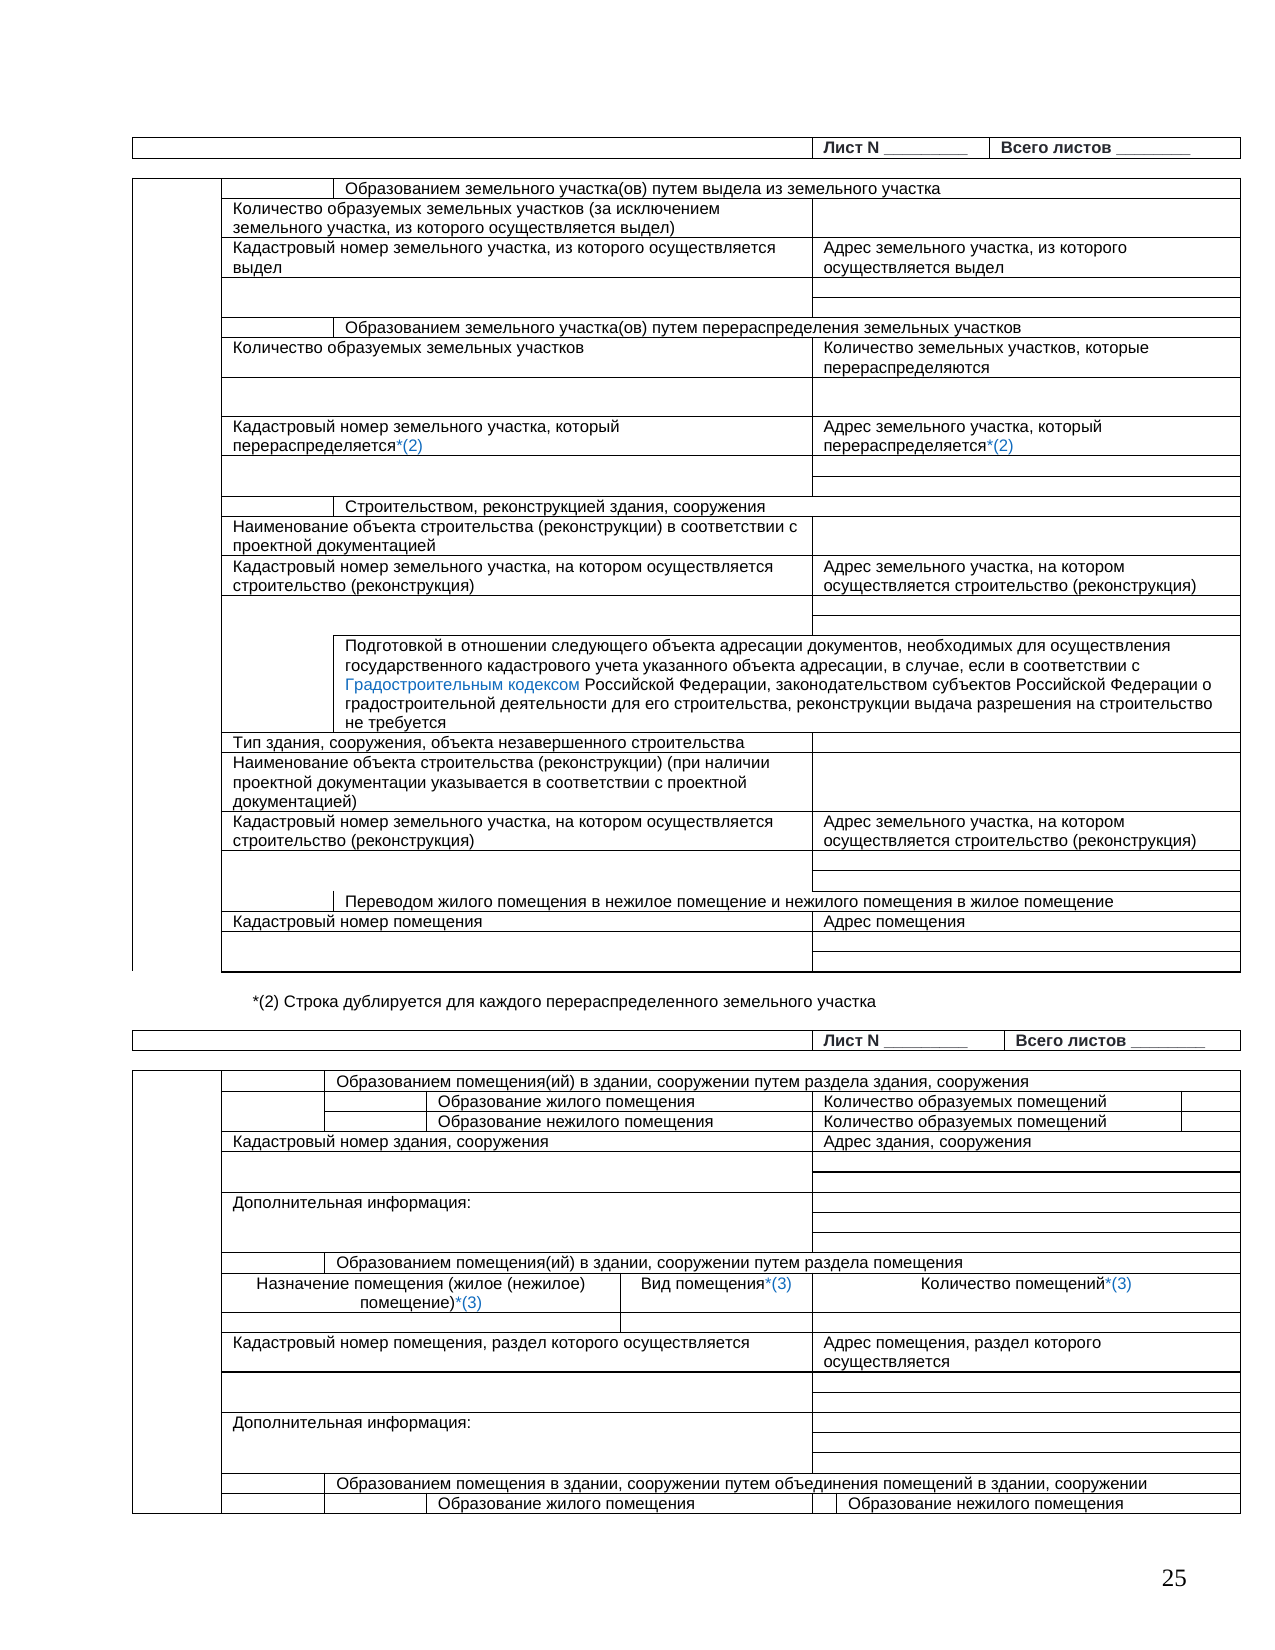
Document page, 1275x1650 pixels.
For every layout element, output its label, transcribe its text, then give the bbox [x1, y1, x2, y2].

table_cell [813, 1433, 1240, 1452]
table_cell Образование жилого помещения [427, 1092, 812, 1111]
table_header Лист N _________ [813, 138, 989, 157]
table_cell [222, 1494, 324, 1513]
table_header [133, 1071, 221, 1513]
table_cell [813, 952, 1240, 971]
table_cell Адрес земельного участка, из которого осуществляется выдел [813, 238, 1240, 277]
table_cell [222, 497, 333, 516]
table_cell Образованием помещения(ий) в здании, сооружении путем раздела помещения [325, 1253, 1240, 1272]
table_cell Дополнительная информация: [222, 1413, 812, 1472]
table_cell Наименование объекта строительства (реконструкции) (при наличии проектной документации указывается в соответствии с проектной документацией) [222, 753, 812, 811]
table_cell [222, 456, 812, 496]
table_cell [813, 753, 1240, 811]
table_cell [222, 596, 812, 635]
table_cell [813, 1173, 1240, 1192]
table_cell [222, 378, 812, 416]
table_cell Вид помещения*(3) [621, 1274, 812, 1312]
table_cell [813, 932, 1240, 951]
table_cell [813, 1413, 1240, 1432]
table_cell Количество образуемых земельных участков [222, 338, 812, 377]
table_cell Адрес земельного участка, на котором осуществляется строительство (реконструкция) [813, 812, 1240, 850]
table_cell Адрес земельного участка, на котором осуществляется строительство (реконструкция) [813, 556, 1240, 595]
table_cell [222, 1152, 812, 1192]
table_header Лист N _________ [813, 1031, 1004, 1050]
table_cell [813, 1494, 836, 1513]
table_cell [222, 1373, 812, 1412]
table_cell [1182, 1092, 1240, 1111]
table_cell Строительством, реконструкцией здания, сооружения [334, 497, 1240, 516]
table_cell [813, 378, 1240, 416]
table_cell Адрес здания, сооружения [813, 1132, 1240, 1151]
table_cell [222, 1092, 324, 1131]
table_cell [222, 1253, 324, 1272]
table_cell [813, 517, 1240, 555]
table_cell [813, 871, 1240, 891]
table_cell [621, 1313, 812, 1332]
table_header [133, 138, 812, 157]
table_cell [222, 1313, 620, 1332]
table_cell Количество земельных участков, которые перераспределяются [813, 338, 1240, 377]
table_cell [813, 1213, 1240, 1232]
table_cell [222, 1474, 324, 1493]
table_cell Образование нежилого помещения [427, 1112, 812, 1131]
table_cell Образование нежилого помещения [837, 1494, 1240, 1513]
table_cell Назначение помещения (жилое (нежилое) помещение)*(3) [222, 1274, 620, 1312]
table_cell Образованием земельного участка(ов) путем перераспределения земельных участков [334, 318, 1240, 337]
table_cell [325, 1092, 426, 1111]
table_cell [813, 1152, 1240, 1171]
table_cell Количество образуемых помещений [813, 1092, 1181, 1111]
table_cell Наименование объекта строительства (реконструкции) в соответствии с проектной документацией [222, 517, 812, 555]
table_cell [813, 733, 1240, 752]
table_cell [813, 616, 1240, 635]
table_cell [222, 318, 333, 337]
table_cell [222, 278, 812, 317]
table_cell [813, 1313, 1240, 1332]
table_header Образованием земельного участка(ов) путем выдела из земельного участка [334, 179, 1240, 198]
table_header [133, 1031, 812, 1050]
table_cell [813, 851, 1240, 870]
table_cell [813, 199, 1240, 237]
table_cell Тип здания, сооружения, объекта незавершенного строительства [222, 733, 812, 752]
table_cell [813, 596, 1240, 615]
table_header Всего листов ________ [990, 138, 1240, 157]
table_cell Дополнительная информация: [222, 1193, 812, 1252]
table_cell [1182, 1112, 1240, 1131]
table_header Всего листов ________ [1005, 1031, 1240, 1050]
table_cell Подготовкой в отношении следующего объекта адресации документов, необходимых для осуществления государственного кадастрового учета указанного объекта адресации, в случае, если в соответствии с Градостроительным кодексом Российской Федерации, законодательством субъектов Российской Федерации о градостроительной деятельности для его строительства, реконструкции выдача разрешения на строительство не требуется [334, 636, 1240, 732]
table_cell Количество образуемых помещений [813, 1112, 1181, 1131]
table_cell [813, 456, 1240, 476]
table_cell [222, 891, 333, 911]
table_header [133, 179, 221, 971]
table_cell Адрес земельного участка, который перераспределяется*(2) [813, 417, 1240, 455]
table_cell Образованием помещения в здании, сооружении путем объединения помещений в здании, сооружении [325, 1474, 1240, 1493]
table_cell Кадастровый номер земельного участка, на котором осуществляется строительство (реконструкция) [222, 556, 812, 595]
table_cell [813, 1453, 1240, 1472]
table_header [222, 1071, 324, 1091]
table_cell Кадастровый номер земельного участка, на котором осуществляется строительство (реконструкция) [222, 812, 812, 850]
table_cell Адрес помещения, раздел которого осуществляется [813, 1333, 1240, 1371]
table_cell [222, 635, 333, 732]
table_cell [325, 1112, 426, 1131]
table_cell Количество образуемых земельных участков (за исключением земельного участка, из которого осуществляется выдел) [222, 199, 812, 237]
table_cell Адрес помещения [813, 912, 1240, 931]
table_cell [813, 477, 1240, 496]
table_cell [813, 1233, 1240, 1252]
table_cell Кадастровый номер помещения, раздел которого осуществляется [222, 1333, 812, 1371]
table_cell Кадастровый номер земельного участка, который перераспределяется*(2) [222, 417, 812, 455]
table_cell [325, 1494, 426, 1513]
text *(2) Строка дублируется для каждого перераспределенного земельного участка [177, 992, 1186, 1011]
table_header Образованием помещения(ий) в здании, сооружении путем раздела здания, сооружения [325, 1071, 1240, 1091]
table_cell Кадастровый номер помещения [222, 912, 812, 931]
table_cell [813, 1393, 1240, 1412]
table_cell [222, 851, 812, 891]
table_cell [813, 1193, 1240, 1212]
table_cell [222, 932, 812, 971]
table_cell Количество помещений*(3) [813, 1274, 1240, 1312]
table_header [222, 179, 333, 198]
table_cell Переводом жилого помещения в нежилое помещение и нежилого помещения в жилое помещение [334, 891, 1240, 911]
table_cell [813, 298, 1240, 317]
table_cell Кадастровый номер здания, сооружения [222, 1132, 812, 1151]
table_cell Образование жилого помещения [427, 1494, 812, 1513]
table_cell [813, 1373, 1240, 1392]
table_cell Кадастровый номер земельного участка, из которого осуществляется выдел [222, 238, 812, 277]
table_cell [813, 278, 1240, 297]
